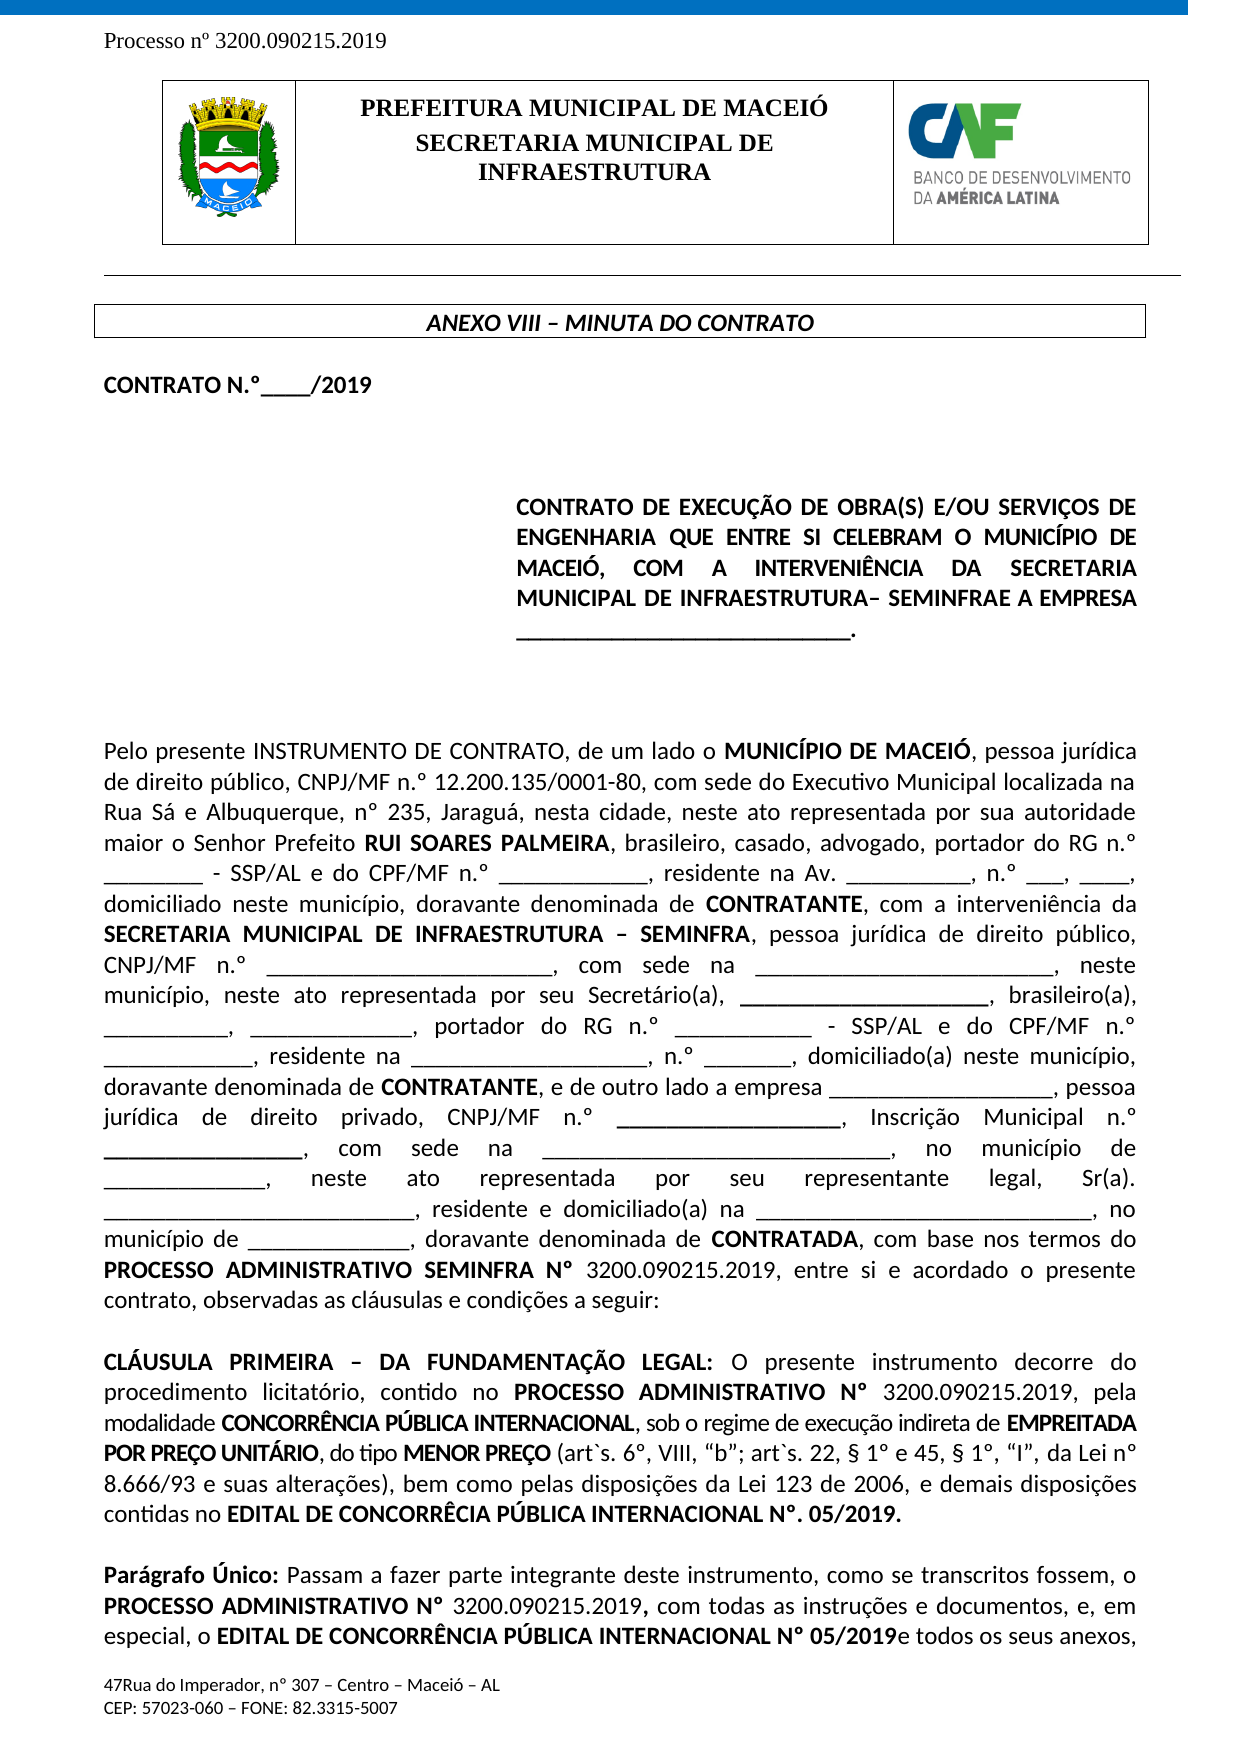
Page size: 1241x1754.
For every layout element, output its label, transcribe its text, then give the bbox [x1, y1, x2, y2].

subtitle ANEXO VIII – MINUTA DO CONTRATO [95, 305, 1145, 337]
text CONTRATO DE EXECUÇÃO DE OBRA(S) E/OU SERVIÇOS DE ENGENHARIA QUE ENTRE SI CELEBRAM O MUNICÍPIO DE MACEIÓ, COM A INTERVENIÊNCIA DA SECRETARIA MUNICIPAL DE INFRAESTRUTURA– SEMINFRAE A EMPRESA ____________________________. [516, 491, 1137, 644]
picture [905, 93, 1137, 217]
text CONTRATO N.º____/2019 [103, 369, 1137, 399]
text CLÁUSULA PRIMEIRA – DA FUNDAMENTAÇÃO LEGAL: O presente instrumento decorre do procedimento licitatório, contido no PROCESSO ADMINISTRATIVO Nº 3200.090215.2019, pela modalidade CONCORRÊNCIA PÚBLICA INTERNACIONAL, sob o regime de execução indireta de EMPREITADA POR PREÇO UNITÁRIO, do tipo MENOR PREÇO (art`s. 6º, VIII, “b”; art`s. 22, § 1º e 45, § 1º, “I”, da Lei nº 8.666/93 e suas alterações), bem como pelas disposições da Lei 123 de 2006, e demais disposições contidas no EDITAL DE CONCORRÊCIA PÚBLICA INTERNACIONAL Nº. 05/2019. [103, 1346, 1137, 1529]
picture [178, 97, 280, 217]
text Pelo presente INSTRUMENTO DE CONTRATO, de um lado o MUNICÍPIO DE MACEIÓ, pessoa jurídica de direito público, CNPJ/MF n.º 12.200.135/0001-80, com sede do Executivo Municipal localizada na Rua Sá e Albuquerque, nº 235, Jaraguá, nesta cidade, neste ato representada por sua autoridade maior o Senhor Prefeito RUI SOARES PALMEIRA, brasileiro, casado, advogado, portador do RG n.º ________ - SSP/AL e do CPF/MF n.º ____________, residente na Av. __________, n.º ___, ____, domiciliado neste município, doravante denominada de CONTRATANTE, com a interveniência da SECRETARIA MUNICIPAL DE INFRAESTRUTURA – SEMINFRA, pessoa jurídica de direito público, CNPJ/MF n.º _______________________, com sede na ________________________, neste município, neste ato representada por seu Secretário(a), ____________________, brasileiro(a), __________, _____________, portador do RG n.º ___________ - SSP/AL e do CPF/MF n.º ____________, residente na ___________________, n.º _______, domiciliado(a) neste município, doravante denominada de CONTRATANTE, e de outro lado a empresa __________________, pessoa jurídica de direito privado, CNPJ/MF n.º __________________, Inscrição Municipal n.º ________________, com sede na ____________________________, no município de _____________, neste ato representada por seu representante legal, Sr(a). _________________________, residente e domiciliado(a) na ___________________________, no município de _____________, doravante denominada de CONTRATADA, com base nos termos do PROCESSO ADMINISTRATIVO SEMINFRA Nº 3200.090215.2019, entre si e acordado o presente contrato, observadas as cláusulas e condições a seguir: [103, 735, 1137, 1315]
